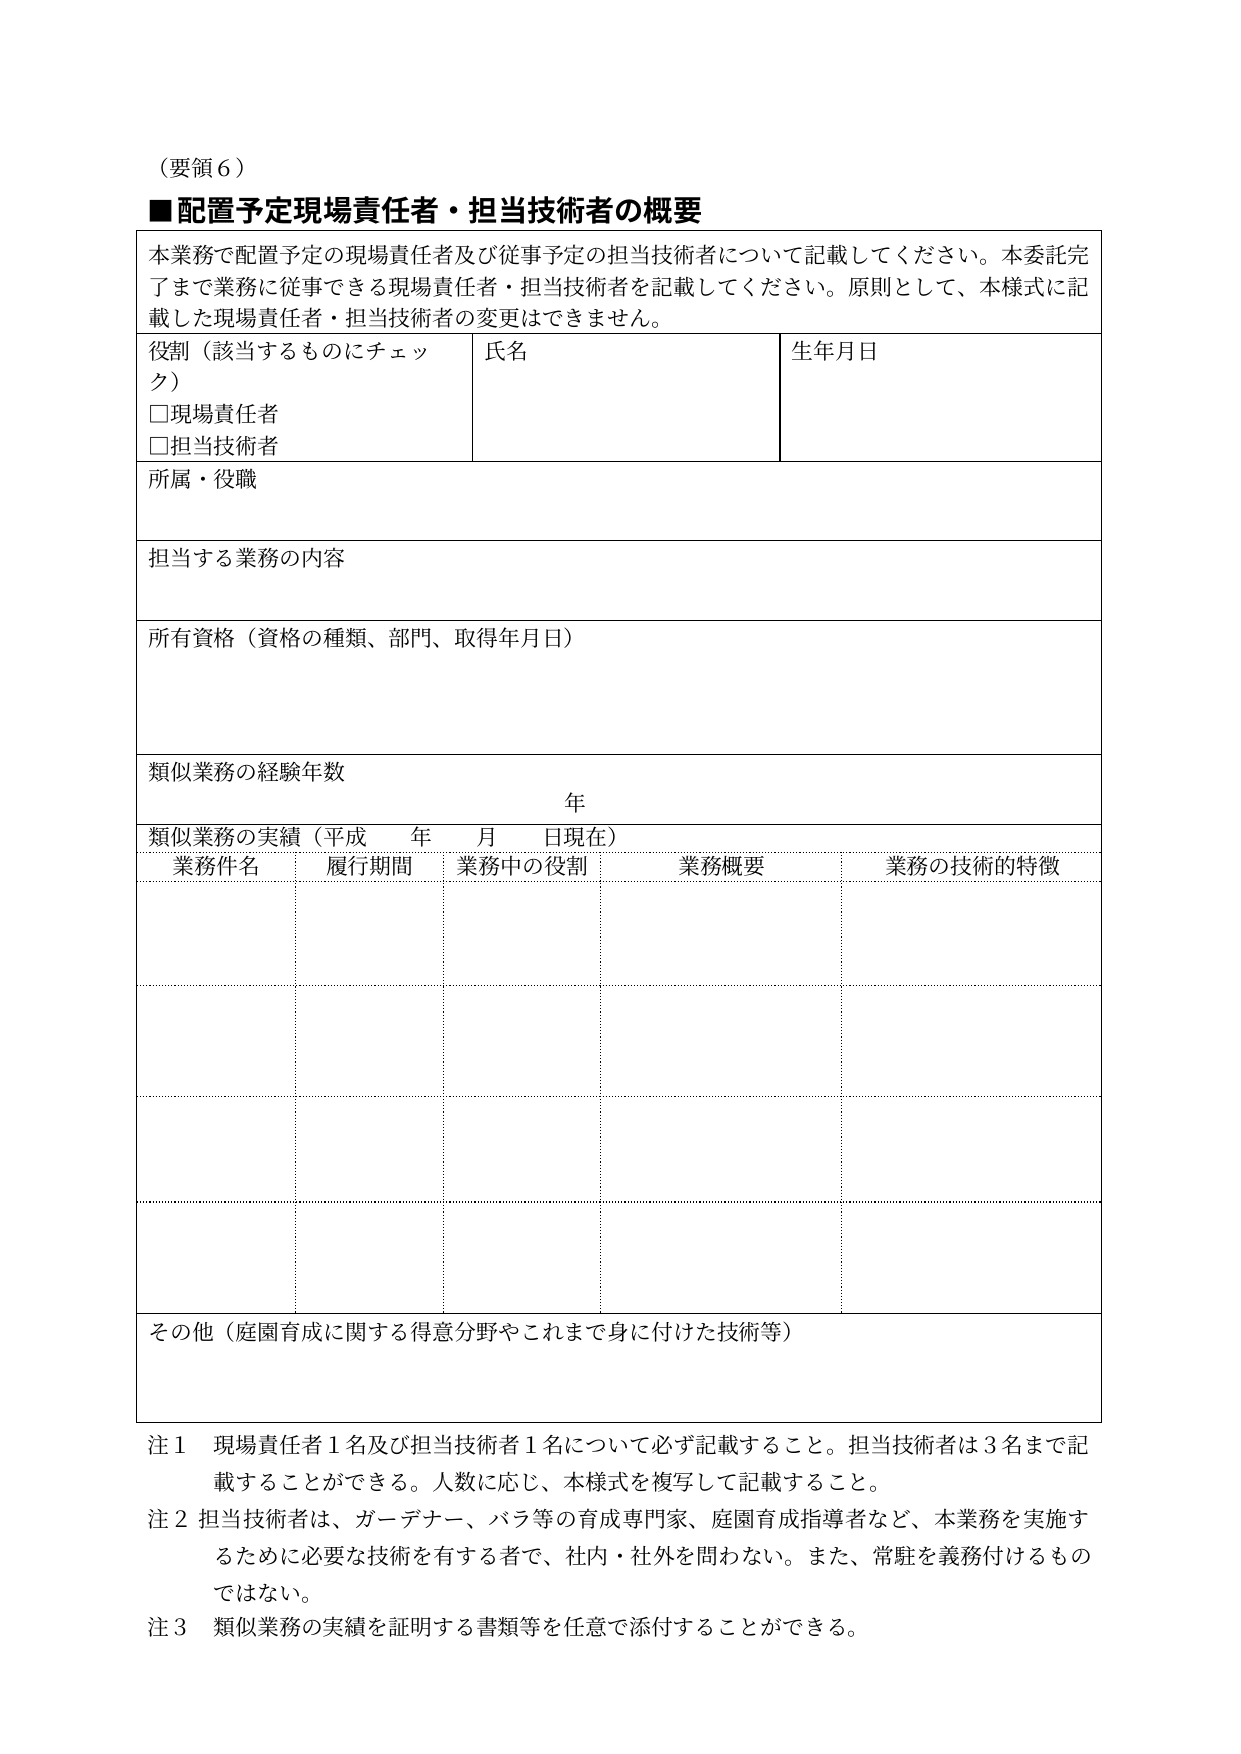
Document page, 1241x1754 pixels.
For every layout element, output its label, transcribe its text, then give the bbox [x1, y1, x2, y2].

table_cell 類似業務の実績（平成 年 月 日現在） [137, 825, 1101, 852]
table_cell [295, 1201, 443, 1313]
table_cell 氏名 [473, 334, 779, 461]
text 注３ 類似業務の実績を証明する書類等を任意で添付することができる。 [148, 1613, 1115, 1641]
table_cell 担当する業務の内容 [137, 541, 1101, 620]
text 注１ 現場責任者１名及び担当技術者１名について必ず記載すること。担当技術者は３名まで記載することができる。人数に応じ、本様式を複写して記載すること。 [148, 1428, 1093, 1496]
text 注２ 担当技術者は、ガーデナー、バラ等の育成専門家、庭園育成指導者など、本業務を実施するために必要な技術を有する者で、社内・社外を問わない。また、常駐を義務付けるものではない。 [148, 1502, 1093, 1608]
table_cell 業務件名 [137, 852, 295, 881]
table_cell [601, 1201, 842, 1313]
table_cell 生年月日 [781, 334, 1101, 461]
table_cell [137, 881, 295, 985]
table_cell [443, 1096, 601, 1201]
table_cell [137, 1201, 295, 1313]
table_cell [295, 985, 443, 1096]
table_cell 類似業務の経験年数 年 [137, 755, 1101, 824]
table_cell その他（庭園育成に関する得意分野やこれまで身に付けた技術等） [137, 1314, 1101, 1422]
table_header 本業務で配置予定の現場責任者及び従事予定の担当技術者について記載してください。本委託完了まで業務に従事できる現場責任者・担当技術者を記載してください。原則として、本様式に記載した現場責任者・担当技術者の変更はできません。 [137, 231, 1101, 333]
table_cell 履行期間 [295, 852, 443, 881]
table_cell [295, 881, 443, 985]
table_cell 業務中の役割 [443, 852, 601, 881]
table_cell [137, 985, 295, 1096]
table_cell [295, 1096, 443, 1201]
table_cell [443, 985, 601, 1096]
text （要領６） [148, 151, 1115, 182]
table_cell [601, 881, 842, 985]
subtitle 配置予定現場責任者・担当技術者の概要 [148, 188, 1115, 230]
table_cell 業務概要 [601, 852, 842, 881]
table_cell 業務の技術的特徴 [842, 852, 1101, 881]
table_cell 所属・役職 [137, 462, 1101, 540]
table_cell [443, 1201, 601, 1313]
table_cell [842, 881, 1101, 985]
table_cell 所有資格（資格の種類、部門、取得年月日） [137, 621, 1101, 754]
table_cell [601, 1096, 842, 1201]
table_cell [842, 1201, 1101, 1313]
table_cell [443, 881, 601, 985]
table_cell 役割（該当するものにチェック） □現場責任者 □担当技術者 [137, 334, 472, 461]
table_cell [842, 985, 1101, 1096]
table_cell [137, 1096, 295, 1201]
table_cell [601, 985, 842, 1096]
table_cell [842, 1096, 1101, 1201]
